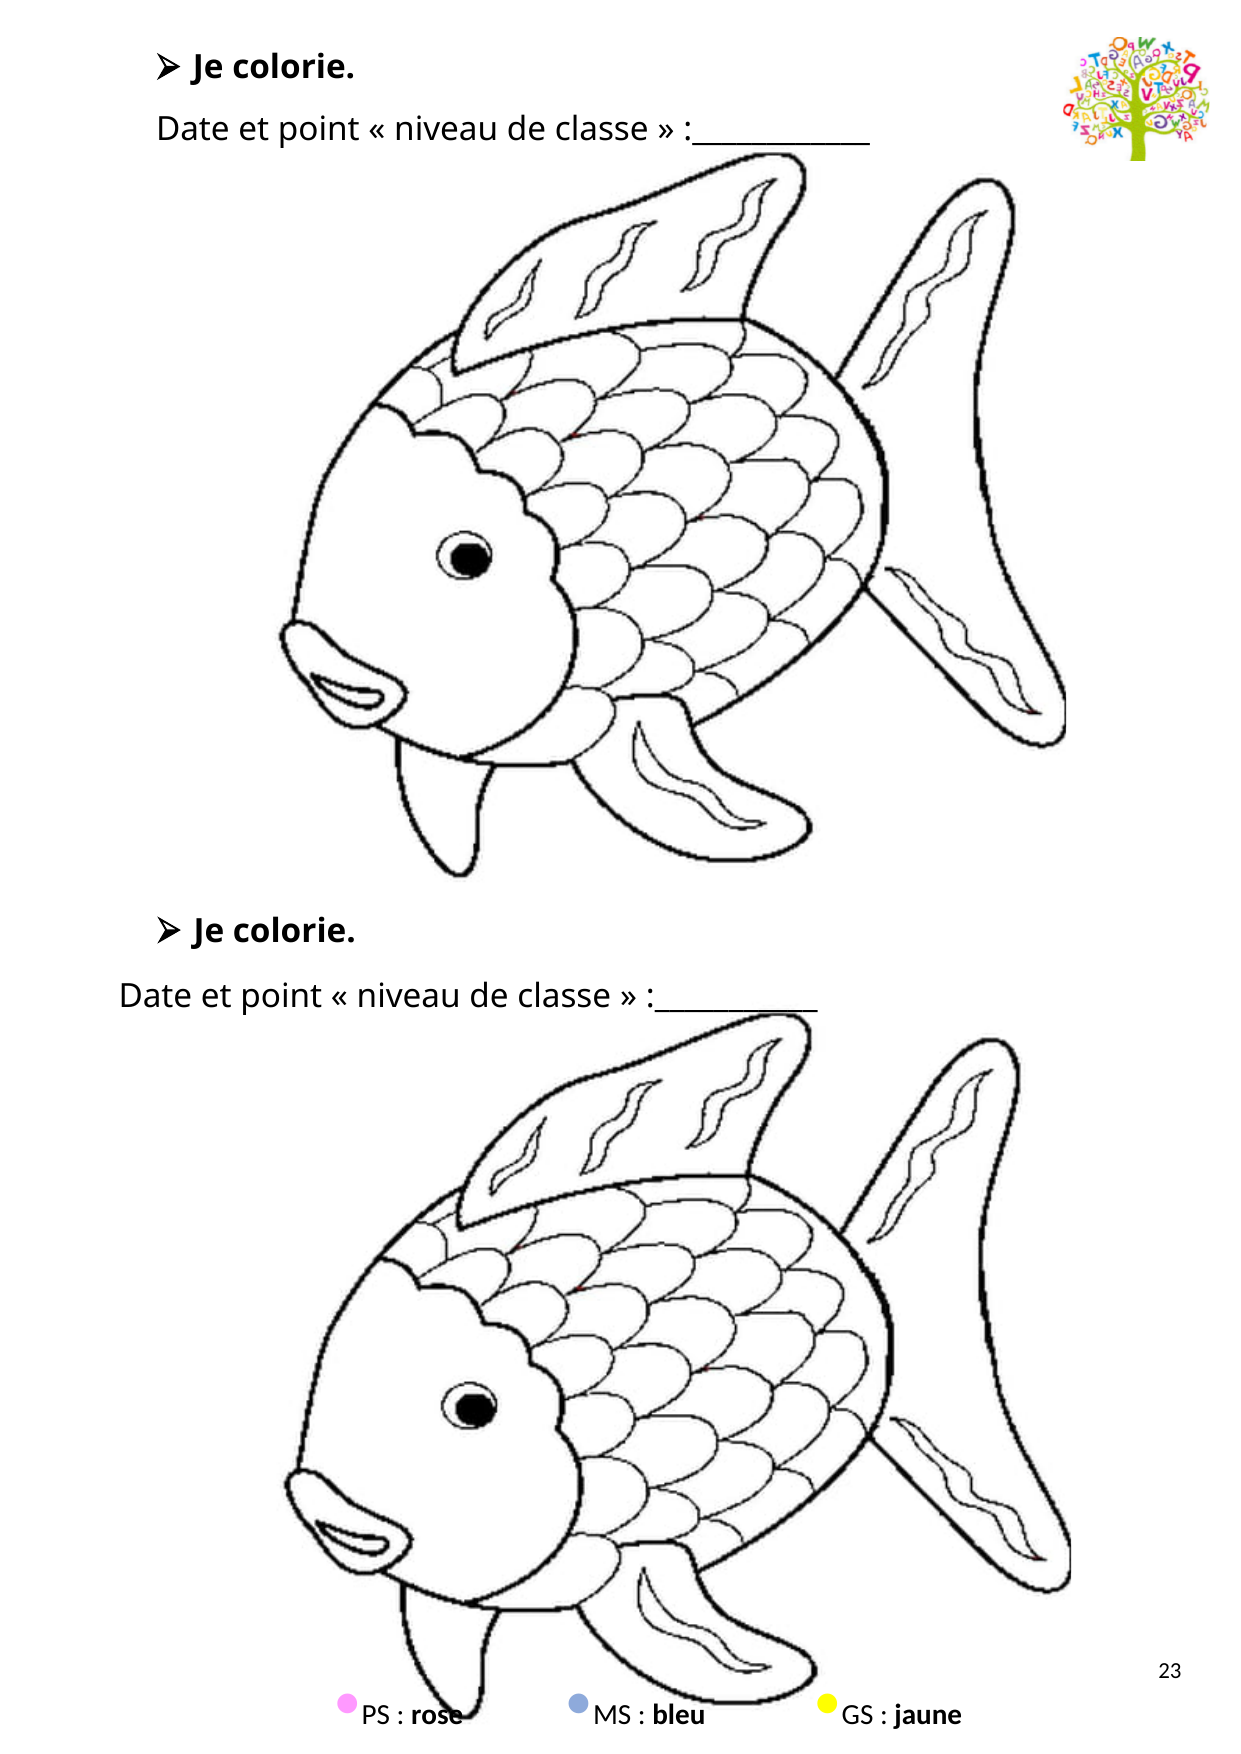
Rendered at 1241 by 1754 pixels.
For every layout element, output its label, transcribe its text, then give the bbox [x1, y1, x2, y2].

picture [264, 37, 1210, 897]
text Date et point « niveau de classe » :____________ [156, 105, 1063, 150]
picture [269, 1017, 1072, 1739]
list Je colorie. [156, 906, 1181, 952]
list Je colorie. [155, 43, 1063, 88]
text Date et point « niveau de classe » :___________ [118, 972, 1181, 1017]
